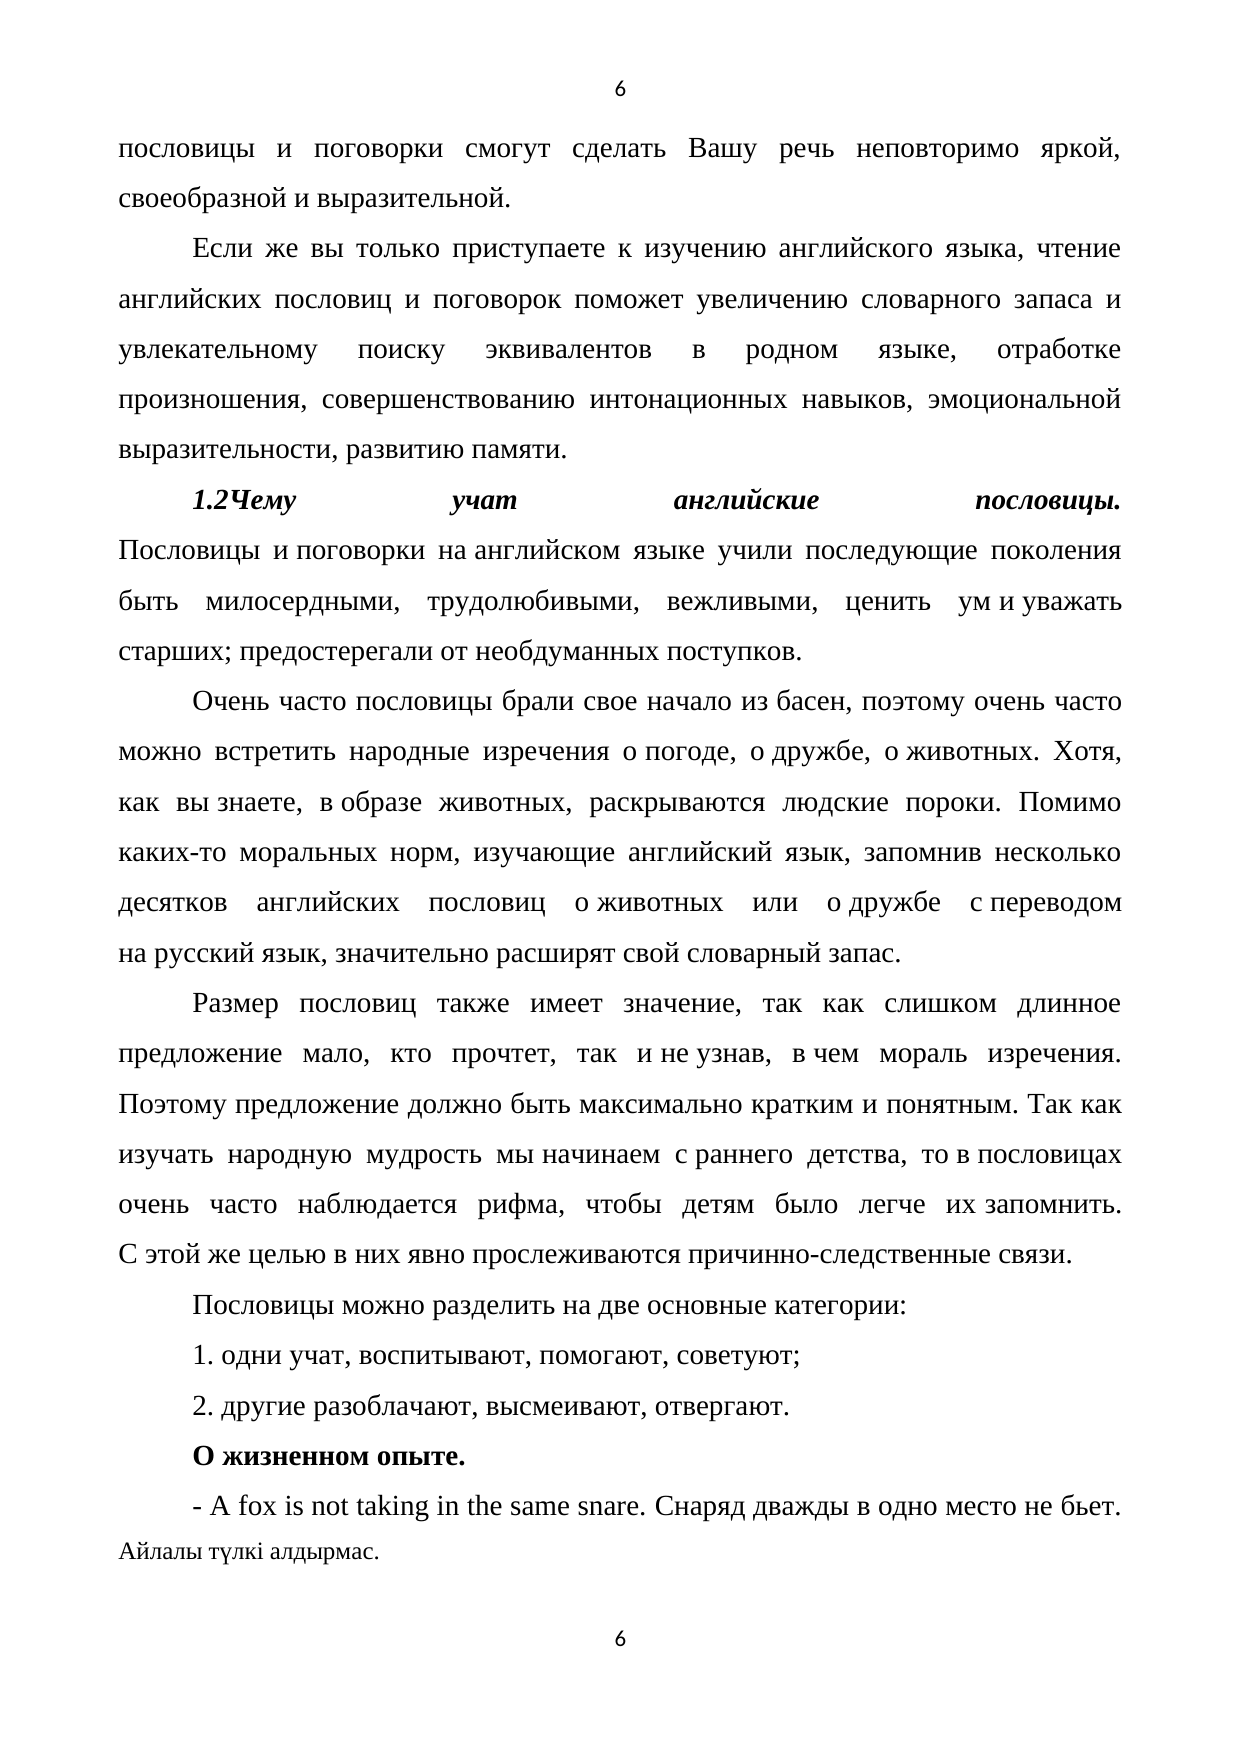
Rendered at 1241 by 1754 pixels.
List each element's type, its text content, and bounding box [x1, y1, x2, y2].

text Если же вы только приступаете к изучению английского языка, чтение английских пословиц и поговорок поможет увеличению словарного запаса и увлекательному поиску эквивалентов в родном языке, отработке произношения, совершенствованию интонационных навыков, эмоциональной выразительности, развитию памяти. [118, 230, 1122, 465]
text Пословицы можно разделить на две основные категории: [118, 1287, 1122, 1321]
text Размер пословиц также имеет значение, так как слишком длинное предложение мало, кто прочтет, так и не узнав, в чем мораль изречения. Поэтому предложение должно быть максимально кратким и понятным. Так как изучать народную мудрость мы начинаем с раннего детства, то в пословицах очень часто наблюдается рифма, чтобы детям было легче их запомнить. С этой же целью в них явно прослеживаются причинно-следственные связи. [118, 985, 1122, 1270]
text 1.2Чему учат английские пословицы. Пословицы и поговорки на английском языке учили последующие поколения быть милосердными, трудолюбивыми, вежливыми, ценить ум и уважать старших; предостерегали от необдуманных поступков. [118, 482, 1122, 666]
text Очень часто пословицы брали свое начало из басен, поэтому очень часто можно встретить народные изречения о погоде, о дружбе, о животных. Хотя, как вы знаете, в образе животных, раскрываются людские пороки. Помимо каких-то моральных норм, изучающие английский язык, запомнив несколько десятков английских пословиц о животных или о дружбе с переводом на русский язык, значительно расширят свой словарный запас. [118, 868, 1122, 968]
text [118, 130, 1122, 214]
text 1. одни учат, воспитывают, помогают, советуют; [118, 1337, 1122, 1371]
text - A fox is not taking in the same snare. Снаряд дважды в одно место не бьет. Айлалы түлкі алдырмас. [118, 1488, 1122, 1565]
text Очень часто пословицы брали свое начало из басен, поэтому очень часто можно встретить народные изречения о погоде, о дружбе, о животных. Хотя, как вы знаете, в образе животных, раскрываются людские пороки. Помимо каких-то моральных норм, изучающие английский язык, запомнив несколько десятков английских пословиц о животных или о дружбе с переводом на русский язык, значительно расширят свой словарный запас. [118, 683, 1122, 834]
text О жизненном опыте. [118, 1438, 1122, 1471]
text 2. другие разоблачают, высмеивают, отвергают. [118, 1388, 1122, 1421]
